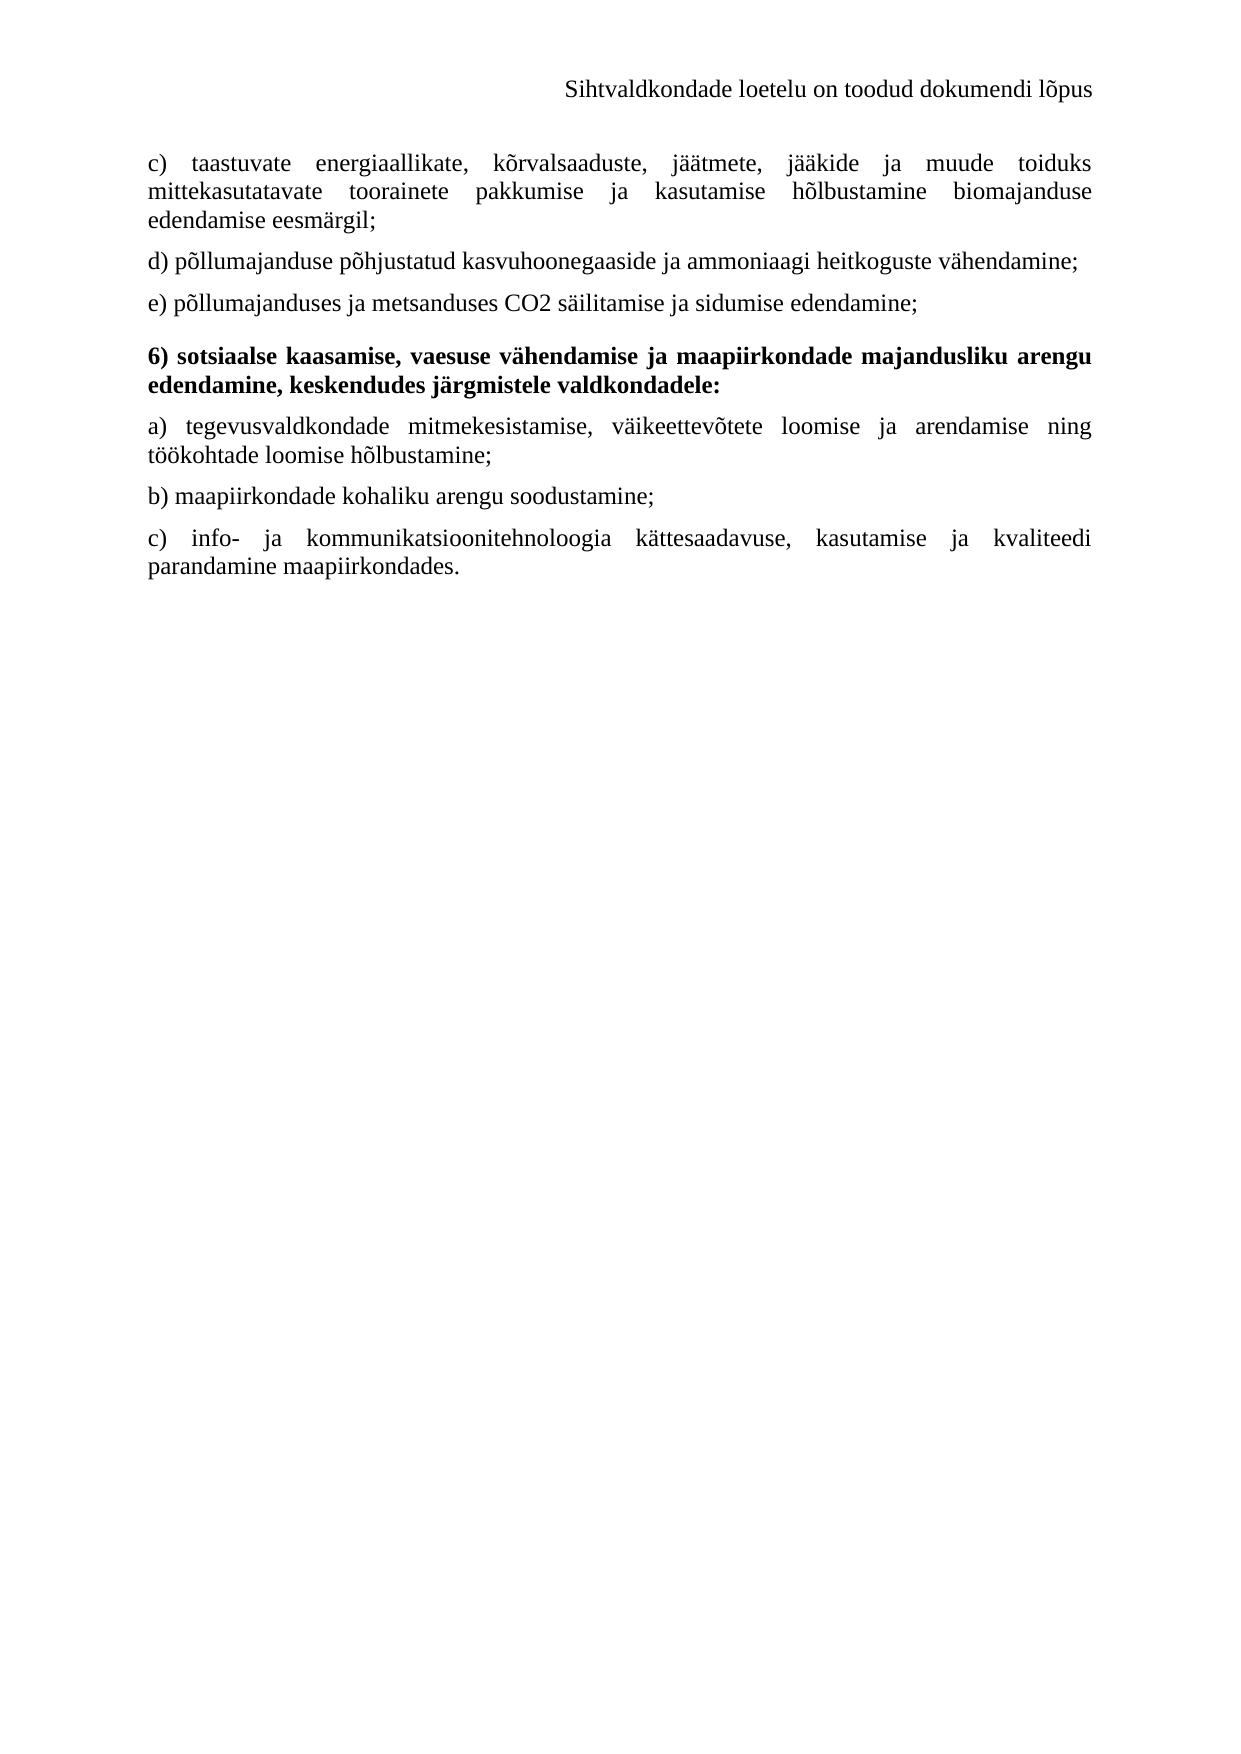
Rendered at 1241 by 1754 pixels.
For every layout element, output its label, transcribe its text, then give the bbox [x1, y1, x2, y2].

text d) põllumajanduse põhjustatud kasvuhoonegaaside ja ammoniaagi heitkoguste vähendamine; [148, 246, 1093, 275]
text c) info- ja kommunikatsioonitehnoloogia kättesaadavuse, kasutamise ja kvaliteedi parandamine maapiirkondades. [148, 523, 1093, 580]
text a) tegevusvaldkondade mitmekesistamise, väikeettevõtete loomise ja arendamise ning töökohtade loomise hõlbustamine; [148, 411, 1093, 469]
text 6) sotsiaalse kaasamise, vaesuse vähendamise ja maapiirkondade majandusliku arengu edendamine, keskendudes järgmistele valdkondadele: [148, 341, 1093, 399]
text b) maapiirkondade kohaliku arengu soodustamine; [148, 481, 1093, 510]
text e) põllumajanduses ja metsanduses CO2 säilitamise ja sidumise edendamine; [148, 288, 1093, 316]
text c) taastuvate energiaallikate, kõrvalsaaduste, jäätmete, jääkide ja muude toiduks mittekasutatavate toorainete pakkumise ja kasutamise hõlbustamine biomajanduse edendamise eesmärgil; [148, 148, 1093, 234]
